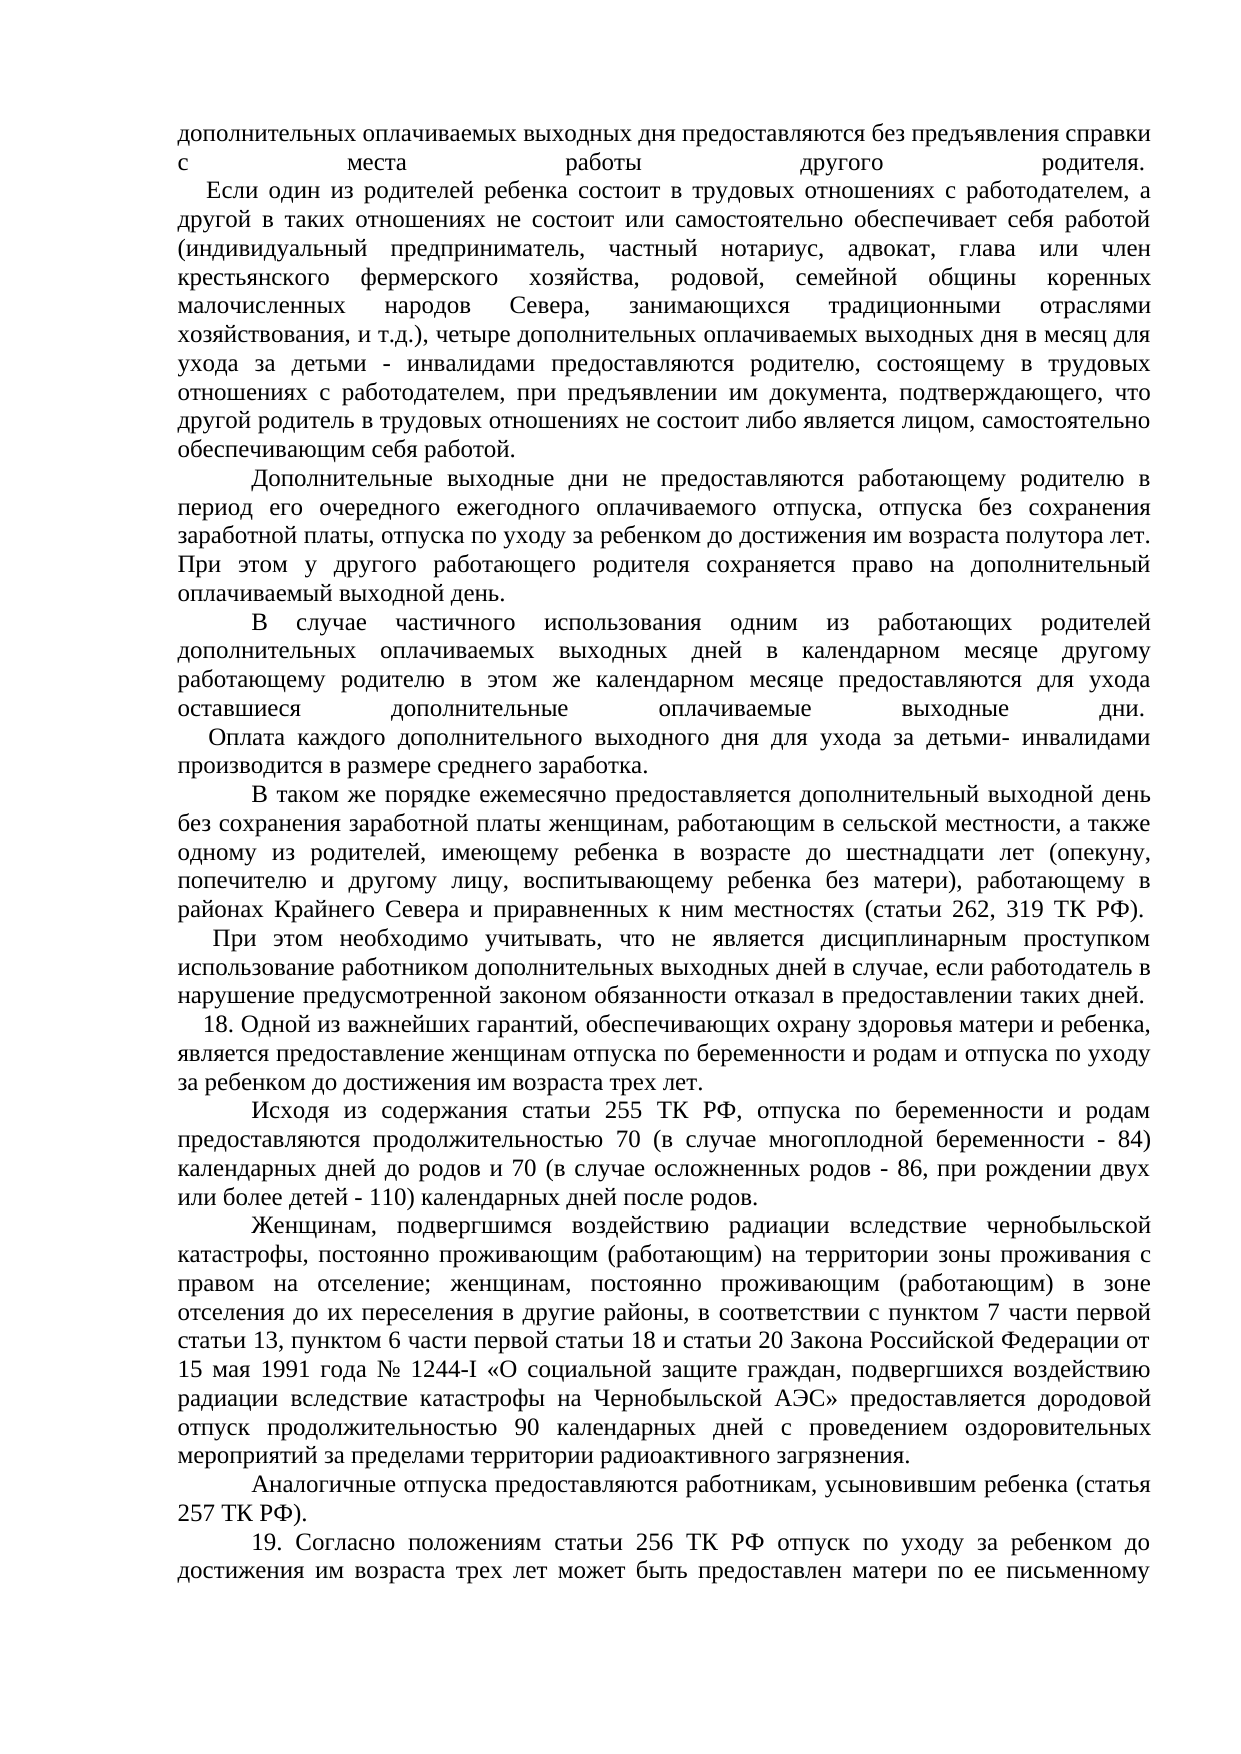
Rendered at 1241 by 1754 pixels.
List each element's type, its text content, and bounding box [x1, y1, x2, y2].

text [177, 1527, 1152, 1584]
text Дополнительные выходные дни не предоставляются работающему родителю в период его очередного ежегодного оплачиваемого отпуска, отпуска без сохранения заработной платы, отпуска по уходу за ребенком до достижения им возраста полутора лет. При этом у другого работающего родителя сохраняется право на дополнительный оплачиваемый выходной день. [177, 463, 1152, 607]
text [177, 118, 1152, 463]
text В случае частичного использования одним из работающих родителей дополнительных оплачиваемых выходных дней в календарном месяце другому работающему родителю в этом же календарном месяце предоставляются для ухода оставшиеся дополнительные оплачиваемые выходные дни. Оплата каждого дополнительного выходного дня для ухода за детьми- инвалидами производится в размере среднего заработка. [177, 607, 1152, 779]
text Исходя из содержания статьи 255 ТК РФ, отпуска по беременности и родам предоставляются продолжительностью 70 (в случае многоплодной беременности - 84) календарных дней до родов и 70 (в случае осложненных родов - 86, при рождении двух или более детей - 110) календарных дней после родов. [177, 1096, 1152, 1211]
text В таком же порядке ежемесячно предоставляется дополнительный выходной день без сохранения заработной платы женщинам, работающим в сельской местности, а также одному из родителей, имеющему ребенка в возрасте до шестнадцати лет (опекуну, попечителю и другому лицу, воспитывающему ребенка без матери), работающему в районах Крайнего Севера и приравненных к ним местностях (статьи 262, 319 ТК РФ). При этом необходимо учитывать, что не является дисциплинарным проступком использование работником дополнительных выходных дней в случае, если работодатель в нарушение предусмотренной законом обязанности отказал в предоставлении таких дней. 18. Одной из важнейших гарантий, обеспечивающих охрану здоровья матери и ребенка, является предоставление женщинам отпуска по беременности и родам и отпуска по уходу за ребенком до достижения им возраста трех лет. [177, 779, 1152, 1096]
text Женщинам, подвергшимся воздействию радиации вследствие чернобыльской катастрофы, постоянно проживающим (работающим) на территории зоны проживания с правом на отселение; женщинам, постоянно проживающим (работающим) в зоне отселения до их переселения в другие районы, в соответствии с пунктом 7 части первой статьи 13, пунктом 6 части первой статьи 18 и статьи 20 Закона Российской Федерации от 15 мая 1991 года № 1244-I «О социальной защите граждан, подвергшихся воздействию радиации вследствие катастрофы на Чернобыльской АЭС» предоставляется дородовой отпуск продолжительностью 90 календарных дней с проведением оздоровительных мероприятий за пределами территории радиоактивного загрязнения. [177, 1211, 1152, 1469]
text Аналогичные отпуска предоставляются работникам, усыновившим ребенка (статья 257 ТК РФ). [177, 1469, 1152, 1527]
